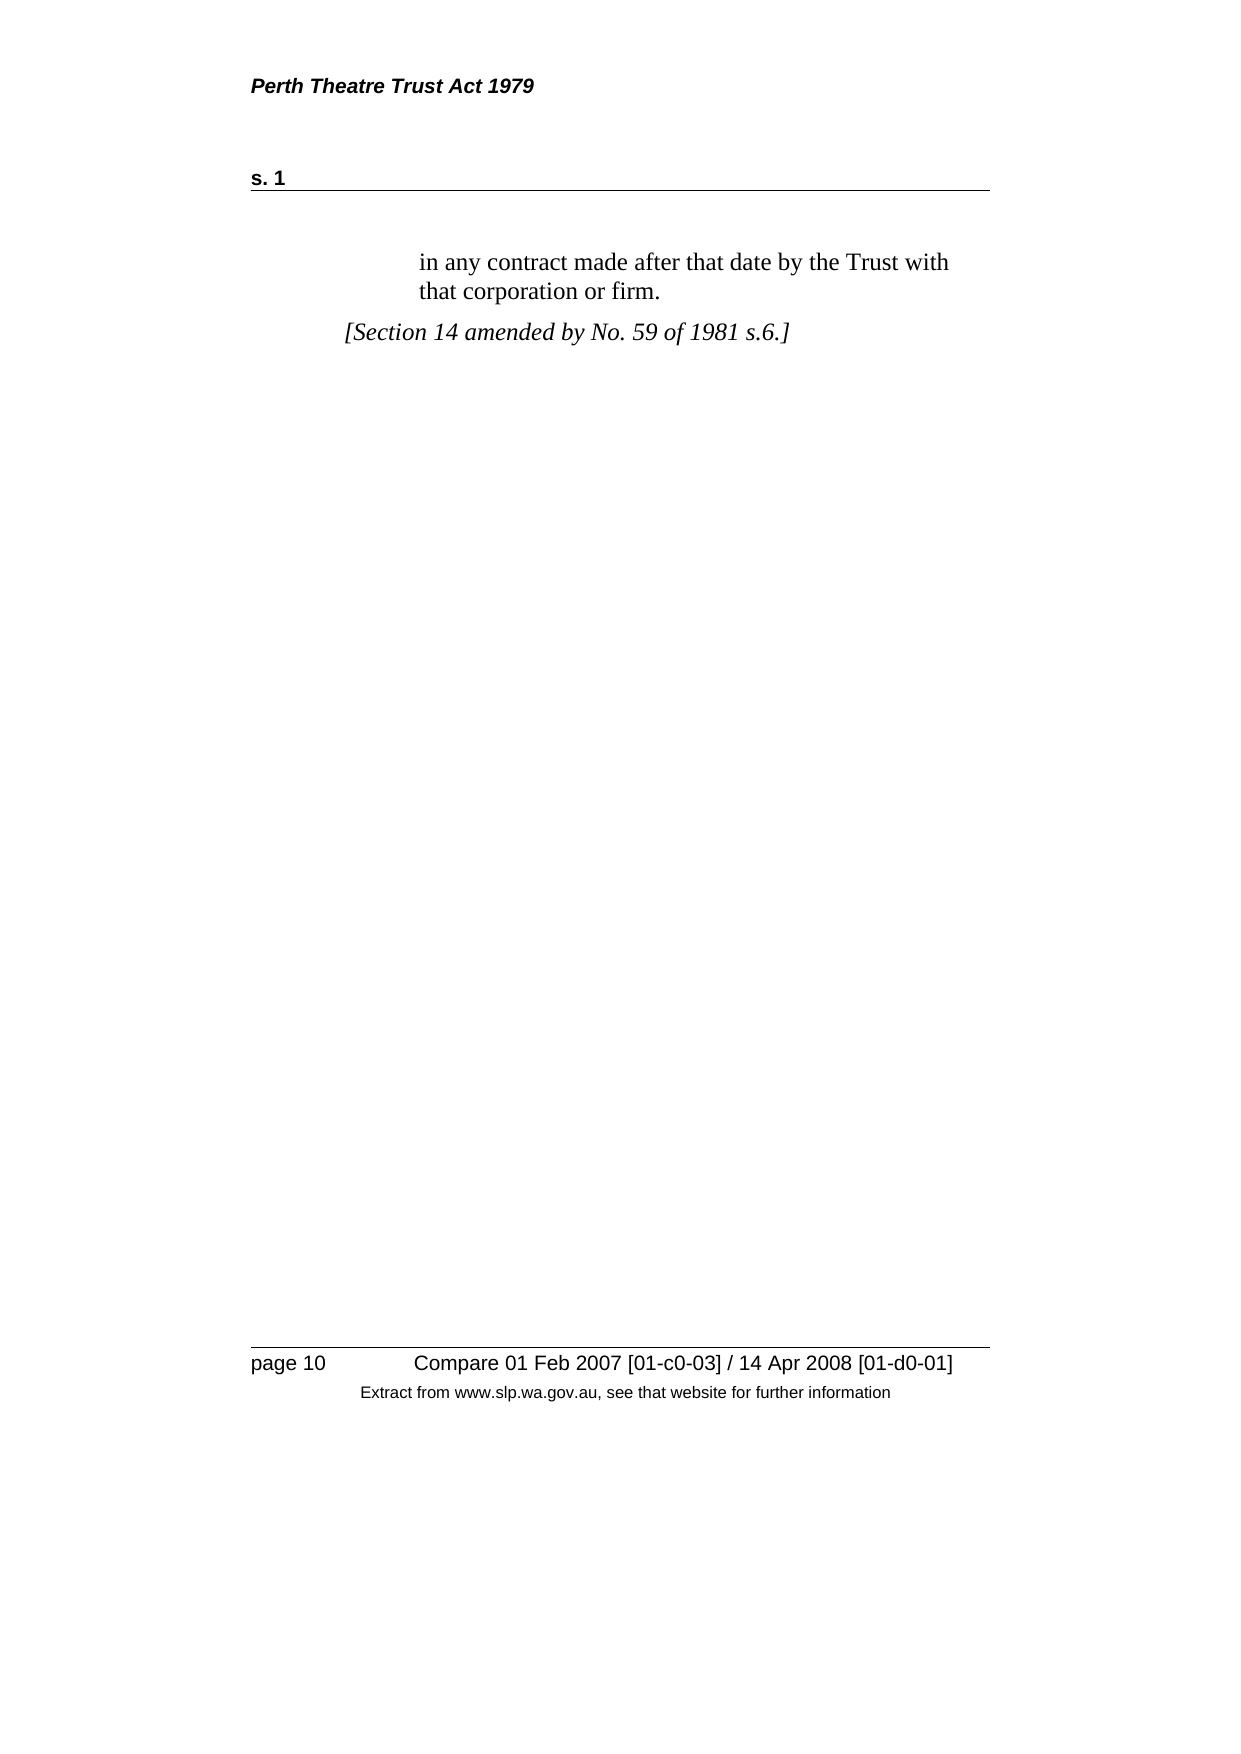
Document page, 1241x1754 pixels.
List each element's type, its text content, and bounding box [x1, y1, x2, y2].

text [251, 247, 990, 305]
text [Section 14 amended by No. 59 of 1981 s.6.] [251, 317, 990, 346]
